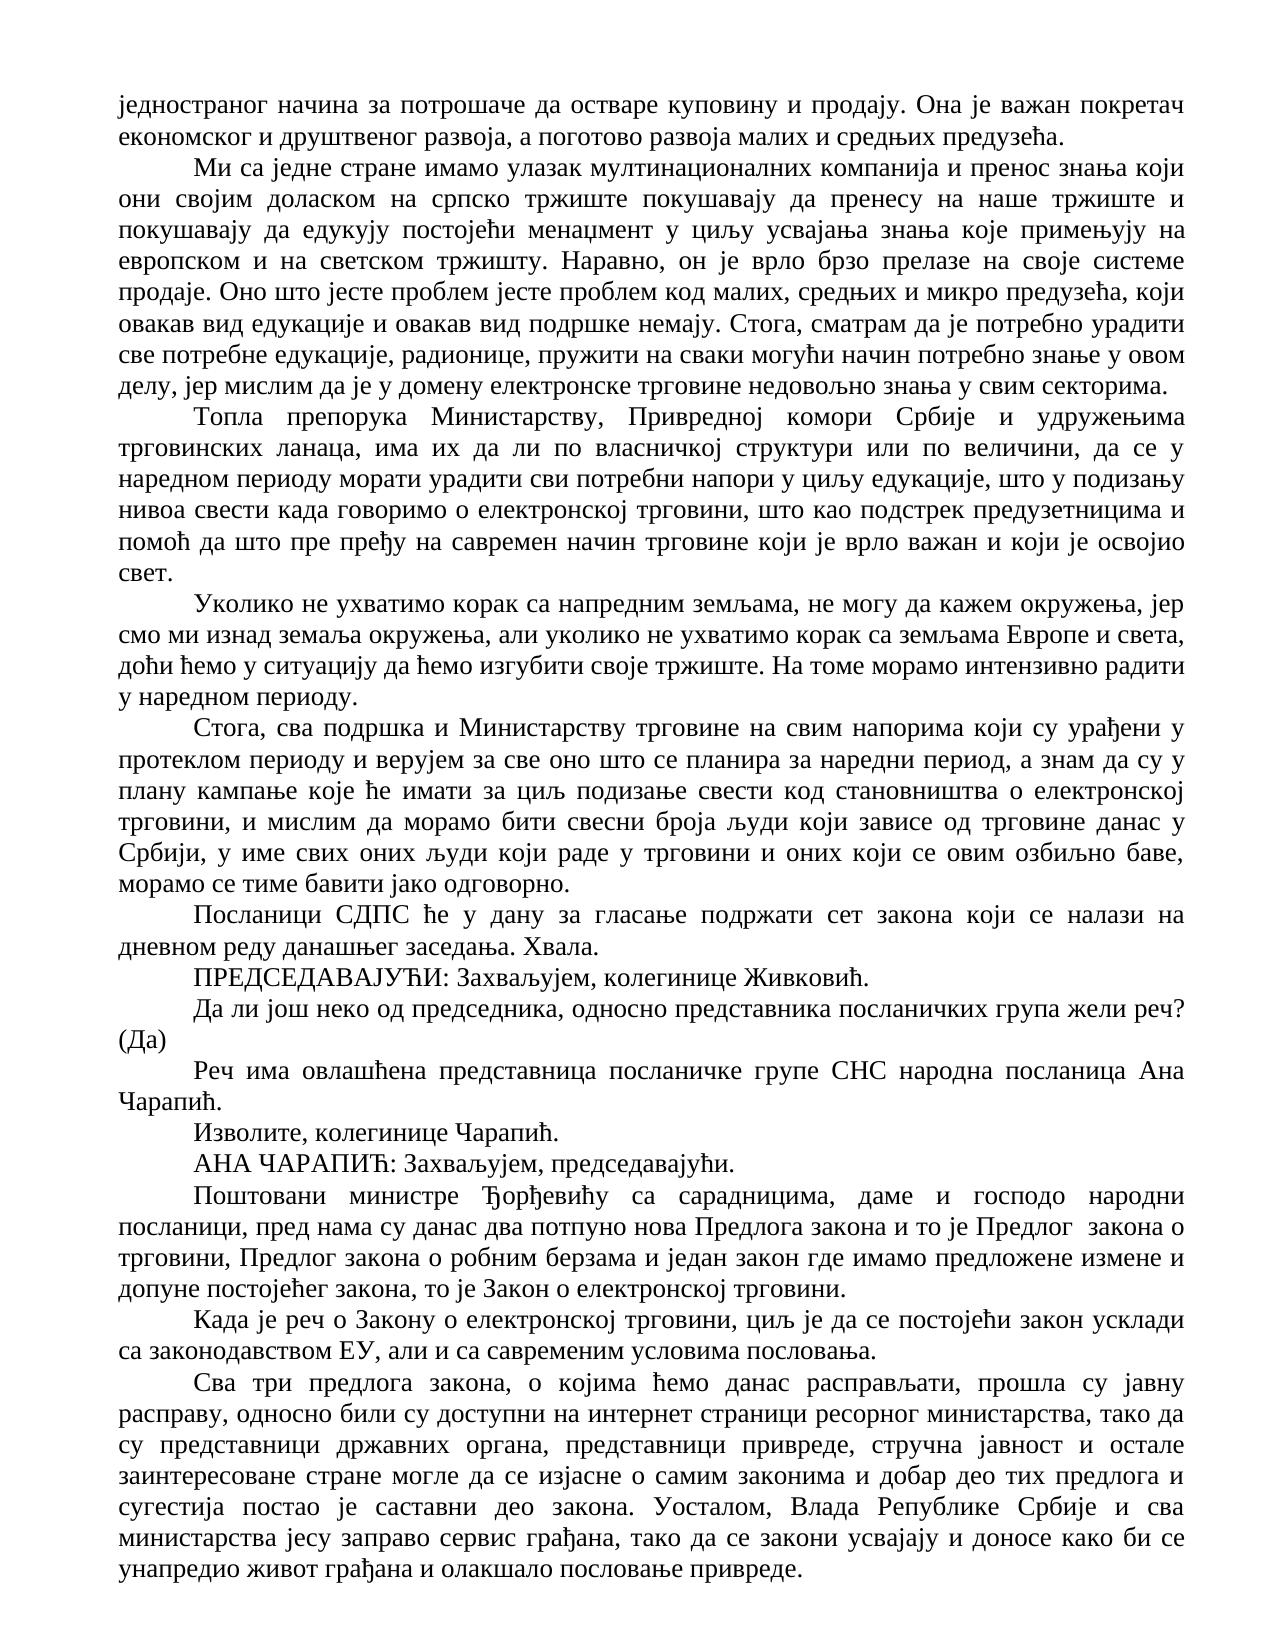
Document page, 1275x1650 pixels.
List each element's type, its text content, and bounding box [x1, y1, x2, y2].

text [118, 89, 1186, 151]
text Када је реч о Закону о електронској трговини, циљ је да се постојећи закон усклади са законодавством ЕУ, али и са савременим условима пословања. [118, 1303, 1186, 1366]
text Посланици СДПС ће у дану за гласање подржати сет закона који се налази на дневном реду данашњег заседања. Хвала. [118, 898, 1186, 961]
text Реч има овлашћена представница посланичке групе СНС народна посланица Ана Чарапић. [118, 1054, 1186, 1116]
text ПРЕДСЕДАВАЈУЋИ: Захваљујем, колегинице Живковић. [118, 961, 1186, 992]
text Да ли још неко од председника, односно представника посланичких група жели реч? (Да) [118, 992, 1186, 1054]
text АНА ЧАРАПИЋ: Захваљујем, председавајући. [118, 1148, 1186, 1179]
text Топла препорука Министарству, Привредној комори Србије и удружењима трговинских ланаца, има их да ли по власничкој структури или по величини, да се у наредном периоду морати урадити сви потребни напори у циљу едукације, што у подизању нивоа свести када говоримо о електронској трговини, што као подстрек предузетницима и помоћ да што пре пређу на савремен начин трговине који је врло важан и који је освојио свет. [118, 400, 1186, 587]
text Уколико не ухватимо корак са напредним земљама, не могу да кажем окружења, јер смо ми изнад земаља окружења, али уколико не ухватимо корак са земљама Европе и света, доћи ћемо у ситуацију да ћемо изгубити своје тржиште. На томе морамо интензивно радити у наредном периоду. [118, 587, 1186, 712]
text Поштовани министре Ђорђевићу са сарадницима, даме и господо народни посланици, пред нама су данас два потпуно нова Предлога закона и то је Предлог закона о трговини, Предлог закона о робним берзама и један закон где имамо предложене измене и допуне постојећег закона, то је Закон о електронској трговини. [118, 1179, 1186, 1303]
text Изволите, колегинице Чарапић. [118, 1116, 1186, 1148]
text Стога, сва подршка и Министарству трговине на свим напорима који су урађени у протеклом периоду и верујем за све оно што се планира за наредни период, а знам да су у плану кампање које ће имати за циљ подизање свести код становништва о електронској трговини, и мислим да морамо бити свесни броја људи који зависе од трговине данас у Србији, у име свих оних људи који раде у трговини и оних који се овим озбиљно баве, морамо се тиме бавити јако одговорно. [118, 712, 1186, 898]
text Ми са једне стране имамо улазак мултинационалних компанија и пренос знања који они својим доласком на српско тржиште покушавају да пренесу на наше тржиште и покушавају да едукују постојећи менаџмент у циљу усвајања знања које примењују на европском и на светском тржишту. Наравно, он је врло брзо прелазе на своје системе продаје. Оно што јесте проблем јесте проблем код малих, средњих и микро предузећа, који овакав вид едукације и овакав вид подршке немају. Стога, сматрам да је потребно урадити све потребне едукације, радионице, пружити на сваки могући начин потребно знање у овом делу, јер мислим да је у домену електронске трговине недовољно знања у свим секторима. [118, 151, 1186, 400]
text Сва три предлога закона, о којима ћемо данас расправљати, прошла су јавну расправу, односно били су доступни на интернет страници ресорног министарства, тако да су представници државних органа, представници привреде, стручна јавност и остале заинтересоване стране могле да се изјасне о самим законима и добар део тих предлога и сугестија постао је саставни део закона. Уосталом, Влада Републике Србије и сва министарства јесу заправо сервис грађана, тако да се закони усвајају и доносе како би се унапредио живот грађана и олакшало пословање привреде. [118, 1366, 1186, 1584]
